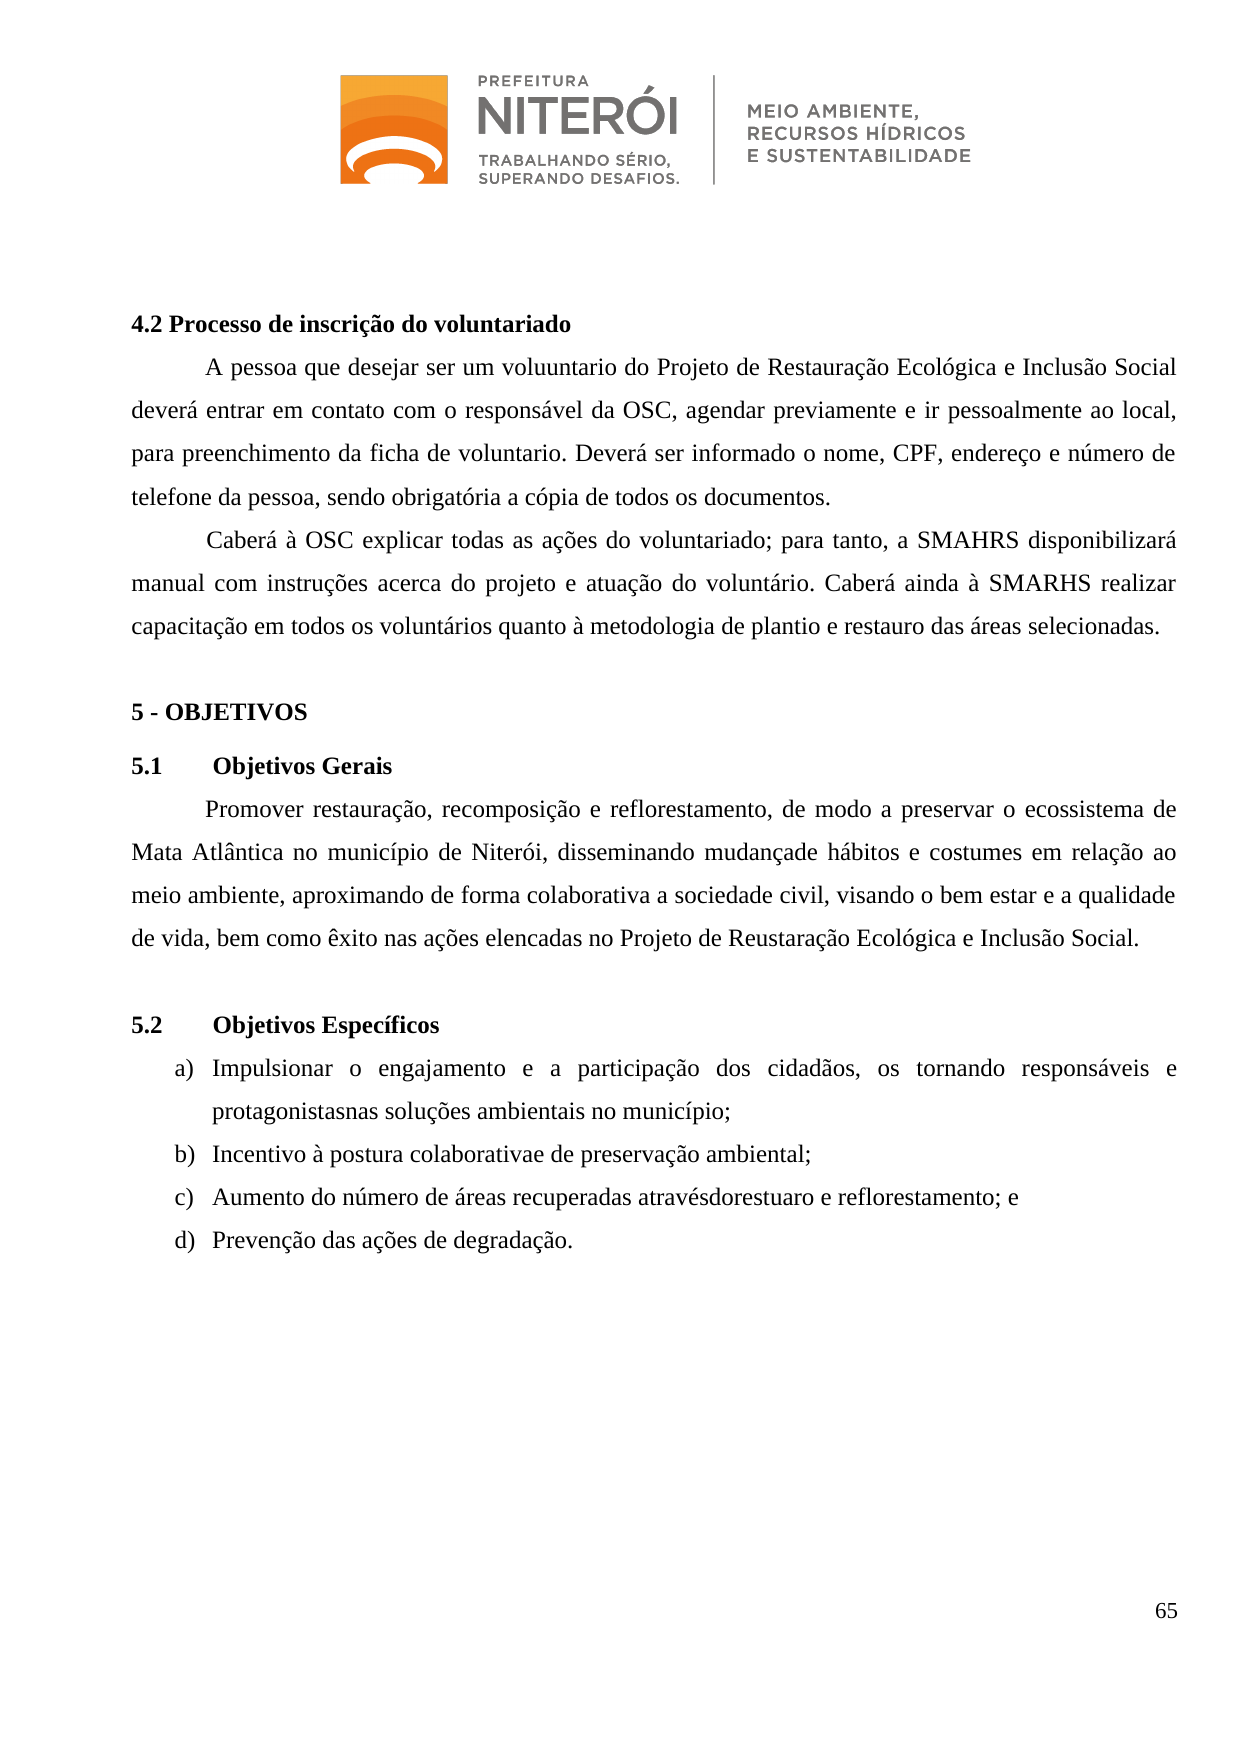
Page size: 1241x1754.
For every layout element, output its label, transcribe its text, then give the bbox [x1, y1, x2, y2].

text 5.1 Objetivos Gerais [131, 751, 1178, 780]
picture [338, 73, 971, 186]
text 4.2 Processo de inscrição do voluntariado [131, 309, 1178, 338]
text Caberá à OSC explicar todas as ações do voluntariado; para tanto, a SMAHRS disponibilizará manual com instruções acerca do projeto e atuação do voluntário. Caberá ainda à SMARHS realizar capacitação em todos os voluntários quanto à metodologia de plantio e restauro das áreas selecionadas. [131, 525, 1178, 640]
text 5 - OBJETIVOS [131, 697, 1178, 726]
list Impulsionar o engajamento e a participação dos cidadãos, os tornando responsáveis e protagonistasnas soluções ambientais no município; [174, 1053, 1178, 1125]
list Aumento do número de áreas recuperadas atravésdorestuaro e reflorestamento; e [174, 1182, 1178, 1211]
text Promover restauração, recomposição e reflorestamento, de modo a preservar o ecossistema de Mata Atlântica no município de Niterói, disseminando mudançade hábitos e costumes em relação ao meio ambiente, aproximando de forma colaborativa a sociedade civil, visando o bem estar e a qualidade de vida, bem como êxito nas ações elencadas no Projeto de Reustaração Ecológica e Inclusão Social. [131, 794, 1178, 952]
text A pessoa que desejar ser um voluuntario do Projeto de Restauração Ecológica e Inclusão Social deverá entrar em contato com o responsável da OSC, agendar previamente e ir pessoalmente ao local, para preenchimento da ficha de voluntario. Deverá ser informado o nome, CPF, endereço e número de telefone da pessoa, sendo obrigatória a cópia de todos os documentos. [131, 352, 1178, 510]
list Incentivo à postura colaborativae de preservação ambiental; [174, 1139, 1178, 1168]
text 5.2 Objetivos Específicos [131, 1010, 1178, 1038]
list Prevenção das ações de degradação. [174, 1225, 1178, 1254]
